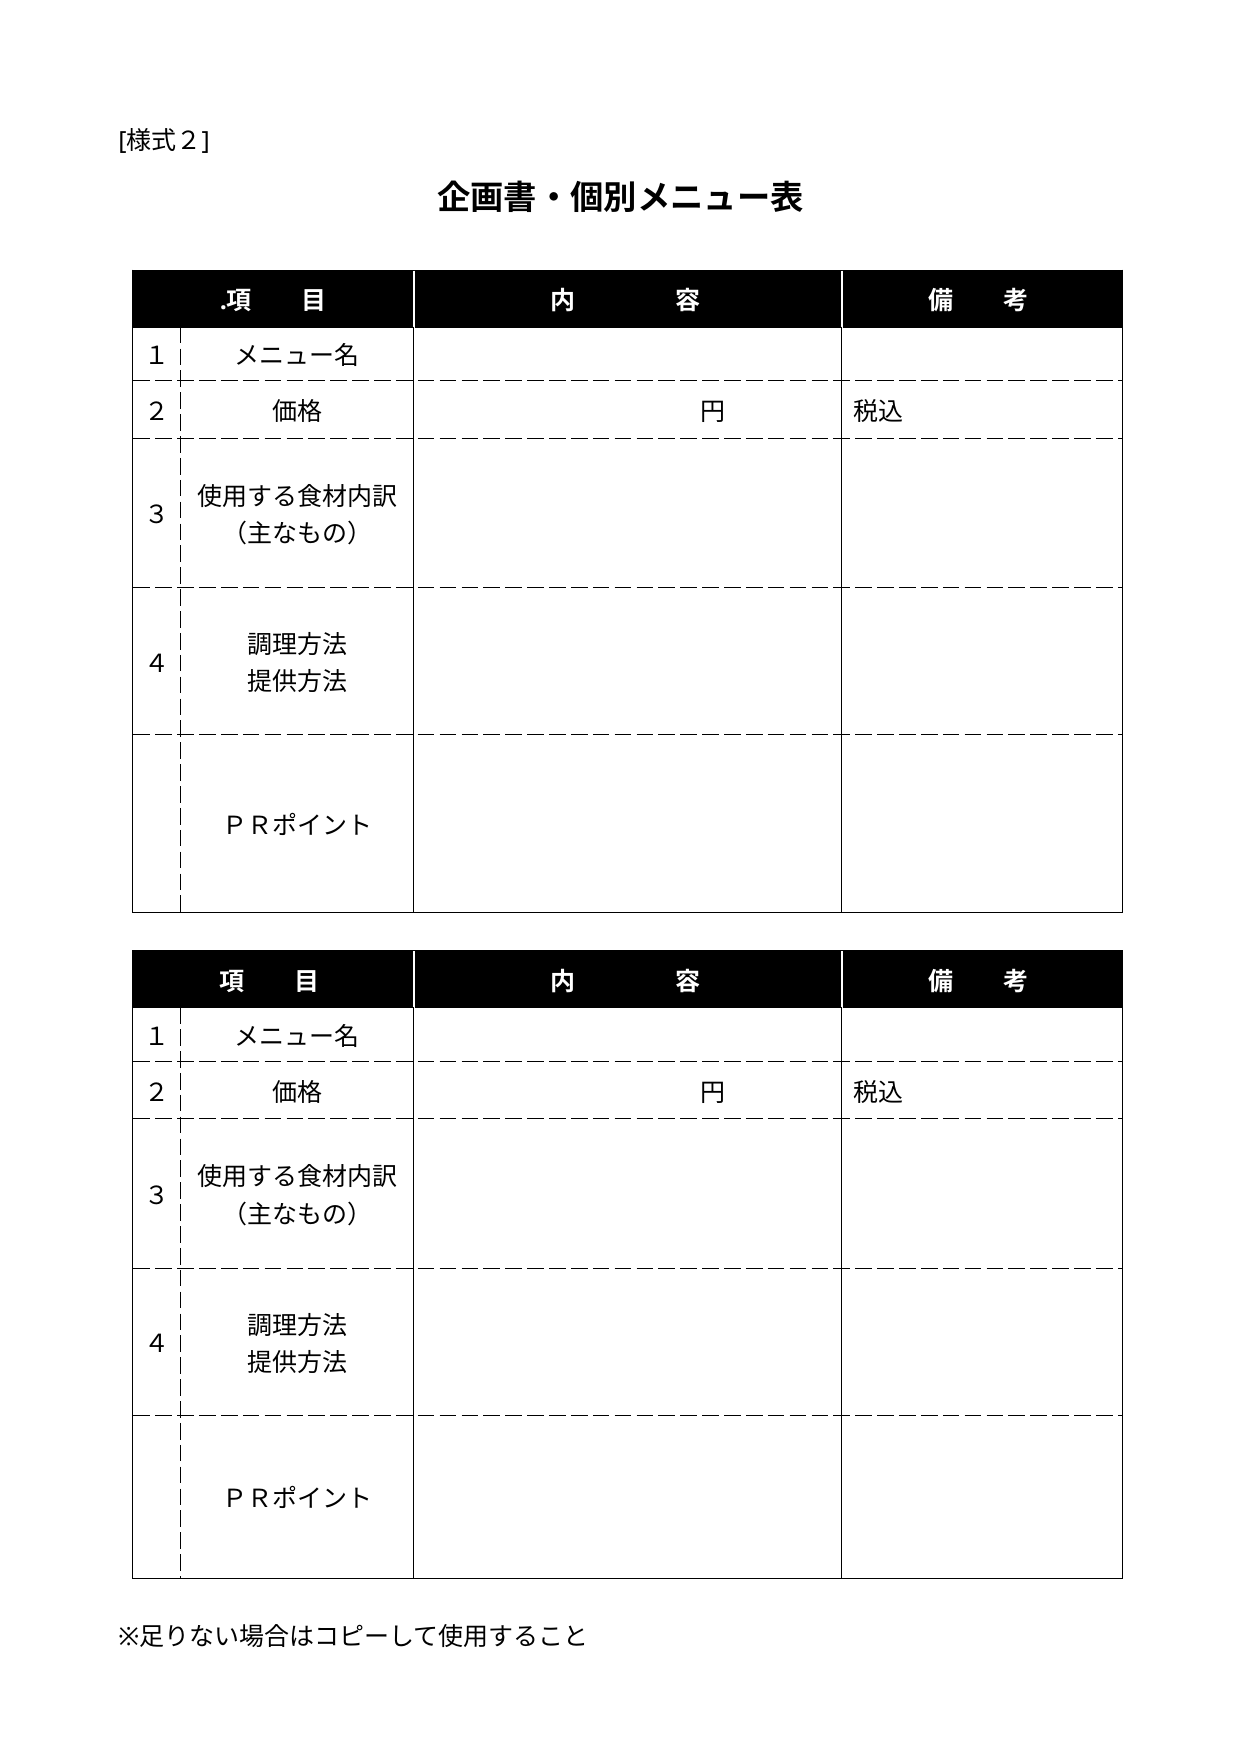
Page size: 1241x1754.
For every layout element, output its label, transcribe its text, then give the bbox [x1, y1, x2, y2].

table_header 項 目 [133, 951, 413, 1007]
table_cell [414, 587, 841, 734]
table_cell [133, 1415, 180, 1577]
table_cell ４ [133, 1268, 180, 1415]
table_cell 価格 [180, 380, 413, 438]
table_cell [414, 734, 841, 912]
table_cell １ [133, 1008, 180, 1061]
table_cell 調理方法 提供方法 [180, 587, 413, 734]
table_cell 円 [414, 380, 841, 438]
text 企画書・個別メニュー表 [118, 157, 1122, 232]
table_cell 使用する食材内訳 （主なもの） [180, 438, 413, 587]
table_cell [414, 328, 841, 380]
table_cell 税込 [842, 380, 1122, 438]
table_cell [842, 438, 1122, 587]
table_cell ４ [133, 587, 180, 734]
table_cell ３ [133, 438, 180, 587]
table_header 備 考 [843, 271, 1122, 327]
table_cell [414, 1415, 841, 1577]
table_cell １ [133, 328, 180, 380]
table_header 内 容 [415, 271, 841, 327]
table_cell ３ [133, 1118, 180, 1268]
table_cell 使用する食材内訳 （主なもの） [180, 1118, 413, 1268]
table_cell [414, 1268, 841, 1415]
table_cell ＰＲポイント [180, 734, 413, 912]
text [様式２] [118, 119, 1122, 157]
table_header .項 目 [133, 271, 413, 327]
table_cell 調理方法 提供方法 [180, 1268, 413, 1415]
table_cell 価格 [180, 1061, 413, 1118]
table_header 内 容 [415, 951, 841, 1007]
table_header 備 考 [843, 951, 1122, 1007]
table_cell ２ [133, 1061, 180, 1118]
table_cell [842, 1415, 1122, 1577]
text ※足りない場合はコピーして使用すること [118, 1616, 1122, 1653]
table_cell [842, 328, 1122, 380]
table_cell [414, 1008, 841, 1061]
table_cell [842, 734, 1122, 912]
table_cell [842, 1118, 1122, 1268]
table_cell [133, 734, 180, 912]
table_cell ＰＲポイント [180, 1415, 413, 1577]
table_cell [842, 1008, 1122, 1061]
table_cell ２ [133, 380, 180, 438]
table_cell [842, 1268, 1122, 1415]
table_cell メニュー名 [180, 1008, 413, 1061]
table_cell [414, 1118, 841, 1268]
table_cell [414, 438, 841, 587]
table_cell 円 [414, 1061, 841, 1118]
table_cell メニュー名 [180, 328, 413, 380]
table_cell [842, 587, 1122, 734]
table_cell 税込 [842, 1061, 1122, 1118]
